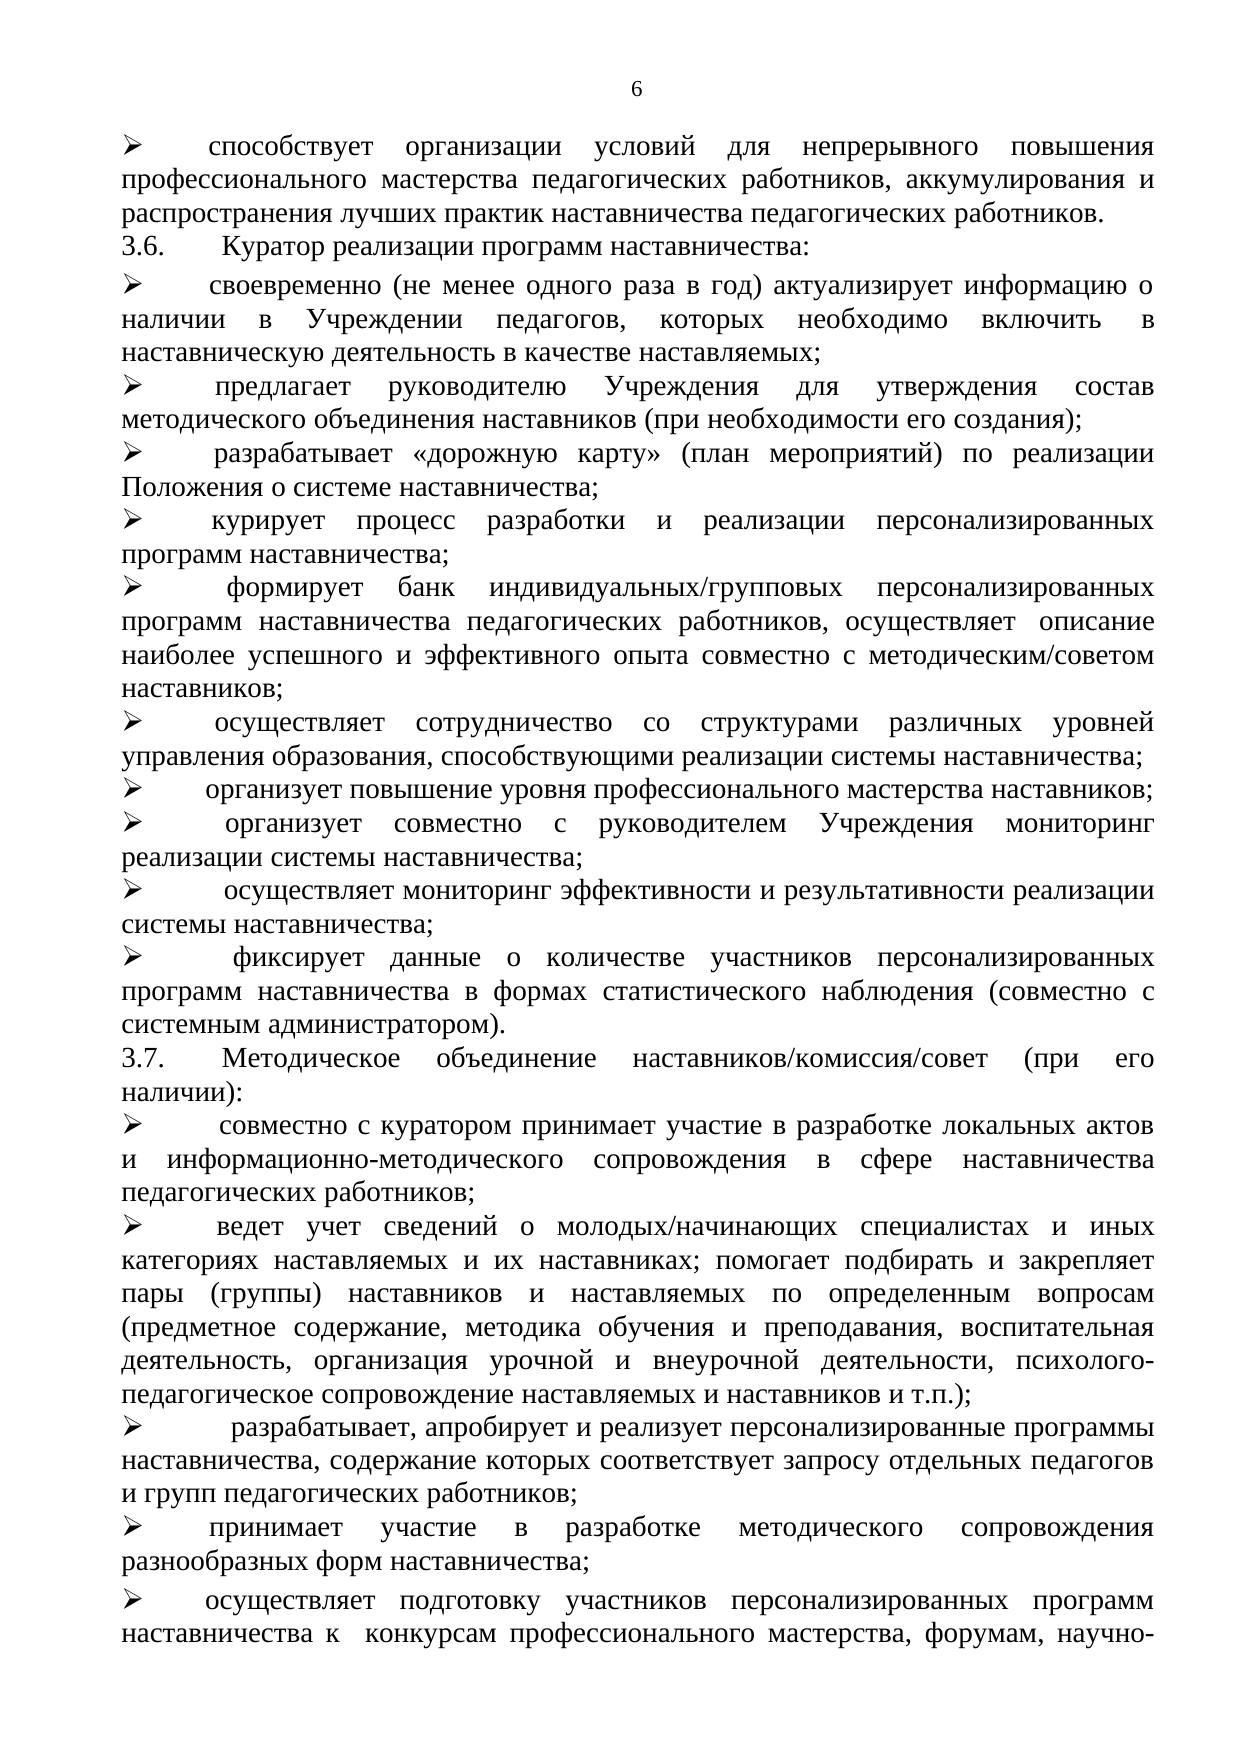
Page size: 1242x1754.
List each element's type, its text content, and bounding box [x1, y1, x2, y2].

list организует совместно с руководителем Учреждения мониторинг реализации системы наставничества; [121, 805, 1155, 872]
list формирует банк индивидуальных/групповых персонализированных программ наставничества педагогических работников, осуществляет описание наиболее успешного и эффективного опыта совместно с методическим/советом наставников; [121, 569, 1155, 704]
list разрабатывает, апробирует и реализует персонализированные программы наставничества, содержание которых соответствует запросу отдельных педагогов и групп педагогических работников; [121, 1410, 1155, 1509]
list осуществляет мониторинг эффективности и результативности реализации системы наставничества; [121, 872, 1155, 939]
list фиксирует данные о количестве участников персонализированных программ наставничества в формах статистического наблюдения (совместно с системным администратором). [121, 939, 1155, 1040]
list Куратор реализации программ наставничества: [121, 228, 1155, 262]
list совместно с куратором принимает участие в разработке локальных актов и информационно-методического сопровождения в сфере наставничества педагогических работников; [121, 1107, 1155, 1208]
list ведет учет сведений о молодых/начинающих специалистах и иных категориях наставляемых и их наставниках; помогает подбирать и закрепляет пары (группы) наставников и наставляемых по определенным вопросам (предметное содержание, методика обучения и преподавания, воспитательная деятельность, организация урочной и внеурочной деятельности, психолого-педагогическое сопровождение наставляемых и наставников и т.п.); [121, 1208, 1155, 1409]
list принимает участие в разработке методического сопровождения разнообразных форм наставничества; [121, 1509, 1155, 1576]
list предлагает руководителю Учреждения для утверждения состав методического объединения наставников (при необходимости его создания); [121, 368, 1155, 435]
list осуществляет сотрудничество со структурами различных уровней управления образования, способствующими реализации системы наставничества; [121, 704, 1155, 771]
list своевременно (не менее одного раза в год) актуализирует информацию о наличии в Учреждении педагогов, которых необходимо включить в наставническую деятельность в качестве наставляемых; [121, 268, 1155, 367]
list разрабатывает «дорожную карту» (план мероприятий) по реализации Положения о системе наставничества; [121, 435, 1155, 502]
list организует повышение уровня профессионального мастерства наставников; [121, 771, 1155, 805]
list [121, 1583, 1155, 1649]
list Методическое объединение наставников/комиссия/совет (при его наличии): [121, 1040, 1155, 1107]
list способствует организации условий для непрерывного повышения профессионального мастерства педагогических работников, аккумулирования и распространения лучших практик наставничества педагогических работников. [121, 128, 1155, 228]
list курирует процесс разработки и реализации персонализированных программ наставничества; [121, 502, 1155, 569]
